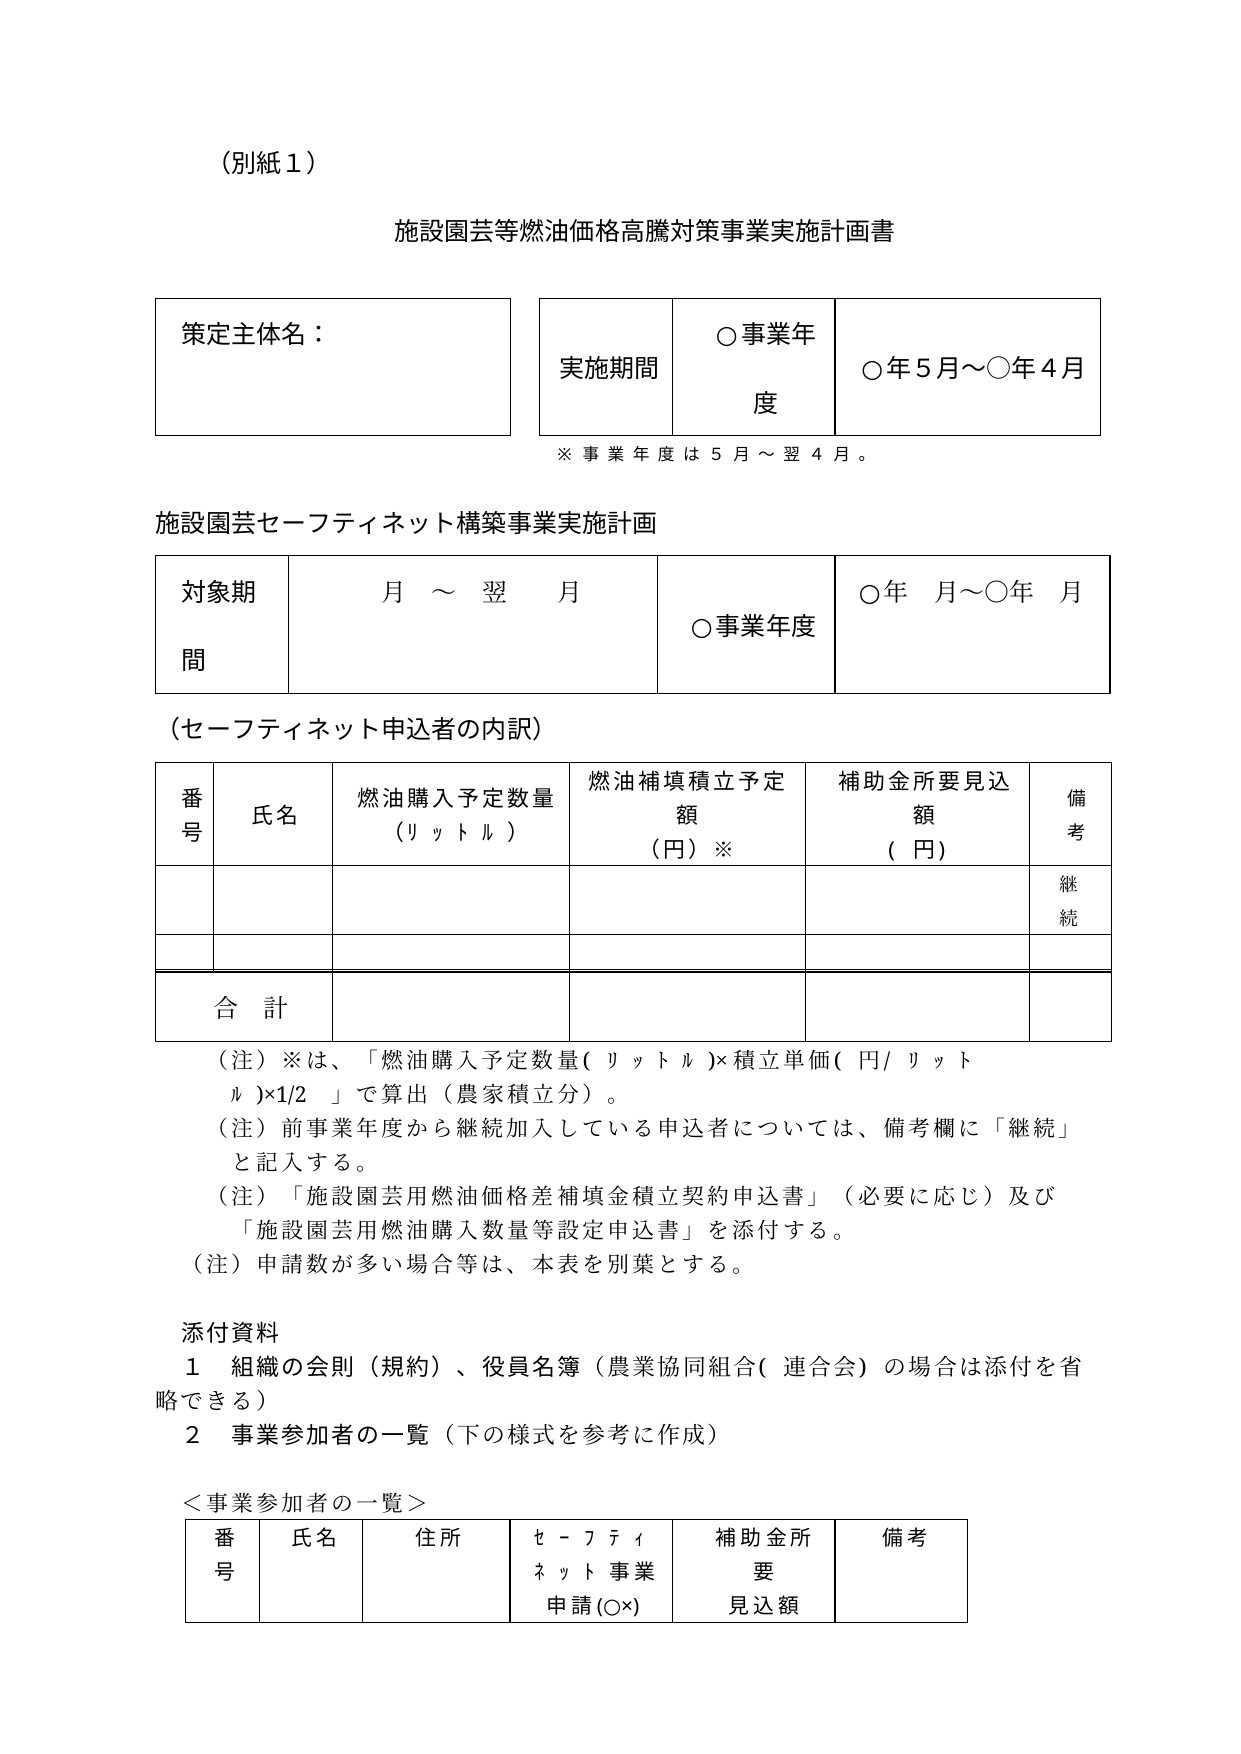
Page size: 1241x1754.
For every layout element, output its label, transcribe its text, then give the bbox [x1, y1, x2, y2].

table_header 燃油補填積立予定額 （円）※ [570, 763, 805, 865]
text ２ 事業参加者の一覧（下の様式を参考に作成） [156, 1416, 1084, 1450]
table_cell [156, 866, 213, 934]
table_header ○年 月～○年 月 [836, 556, 1109, 693]
table_header ○年５月～○年４月 [836, 299, 1100, 435]
table_header [511, 298, 539, 435]
table_cell [1030, 973, 1111, 1041]
table_header 住所 [363, 1520, 509, 1622]
table_cell 継続 [1030, 866, 1111, 934]
text （注）申請数が多い場合等は、本表を別葉とする。 [156, 1246, 1084, 1280]
table_cell [570, 973, 805, 1041]
text ＜事業参加者の一覧＞ [156, 1484, 1084, 1518]
table_cell [214, 866, 332, 934]
table_cell [570, 866, 805, 934]
table_cell [156, 935, 213, 969]
table_header 備考 [836, 1520, 967, 1622]
table_header 備考 [1030, 763, 1111, 865]
table_cell [333, 866, 569, 934]
table_header ｾｰﾌﾃｨﾈｯﾄ事業申請(○×) [511, 1520, 672, 1622]
text 添付資料 [156, 1314, 1084, 1348]
table_header ○事業年度 [658, 556, 834, 693]
table_header 実施期間 [540, 299, 672, 435]
text 施設園芸等燃油価格高騰対策事業実施計画書 [156, 196, 1084, 264]
table_header 補助金所要 見込額(円) [673, 1520, 834, 1622]
table_header 番号 [186, 1520, 259, 1622]
table_cell [1030, 935, 1111, 969]
table_header 氏名 [214, 763, 332, 865]
table_header ○事業年度 [673, 299, 834, 435]
text １ 組織の会則（規約）、役員名簿（農業協同組合(連合会)の場合は添付を省略できる） [156, 1348, 1084, 1416]
text 施設園芸セーフティネット構築事業実施計画 [156, 487, 1084, 555]
text ※事業年度は５月～翌４月。 [554, 436, 1084, 470]
table_cell [333, 935, 569, 969]
text （注）※は、「燃油購入予定数量(ﾘｯﾄﾙ)×積立単価(円/ﾘｯﾄﾙ)×1/2」で算出（農家積立分）。 [181, 1042, 1084, 1110]
table_header 番号 [156, 763, 213, 865]
table_cell 合 計 [156, 973, 332, 1041]
table_cell [214, 935, 332, 969]
text （注）「施設園芸用燃油価格差補填金積立契約申込書」（必要に応じ）及び「施設園芸用燃油購入数量等設定申込書」を添付する。 [181, 1178, 1084, 1246]
text （注）前事業年度から継続加入している申込者については、備考欄に「継続」と記入する。 [181, 1110, 1084, 1178]
table_cell [333, 973, 569, 1041]
table_header 対象期間 [156, 556, 288, 693]
table_cell [806, 935, 1029, 969]
table_header 補助金所要見込額 (円) [806, 763, 1029, 865]
table_cell [570, 935, 805, 969]
table_header 氏名 [260, 1520, 362, 1622]
table_header 策定主体名： [156, 299, 510, 435]
table_header 月 ～ 翌 月 [289, 556, 657, 693]
table_cell [806, 973, 1029, 1041]
table_header 燃油購入予定数量 （ﾘｯﾄﾙ） [333, 763, 569, 865]
table_cell [806, 866, 1029, 934]
text （別紙１） [156, 128, 1084, 196]
text （セーフティネット申込者の内訳） [156, 694, 1084, 762]
